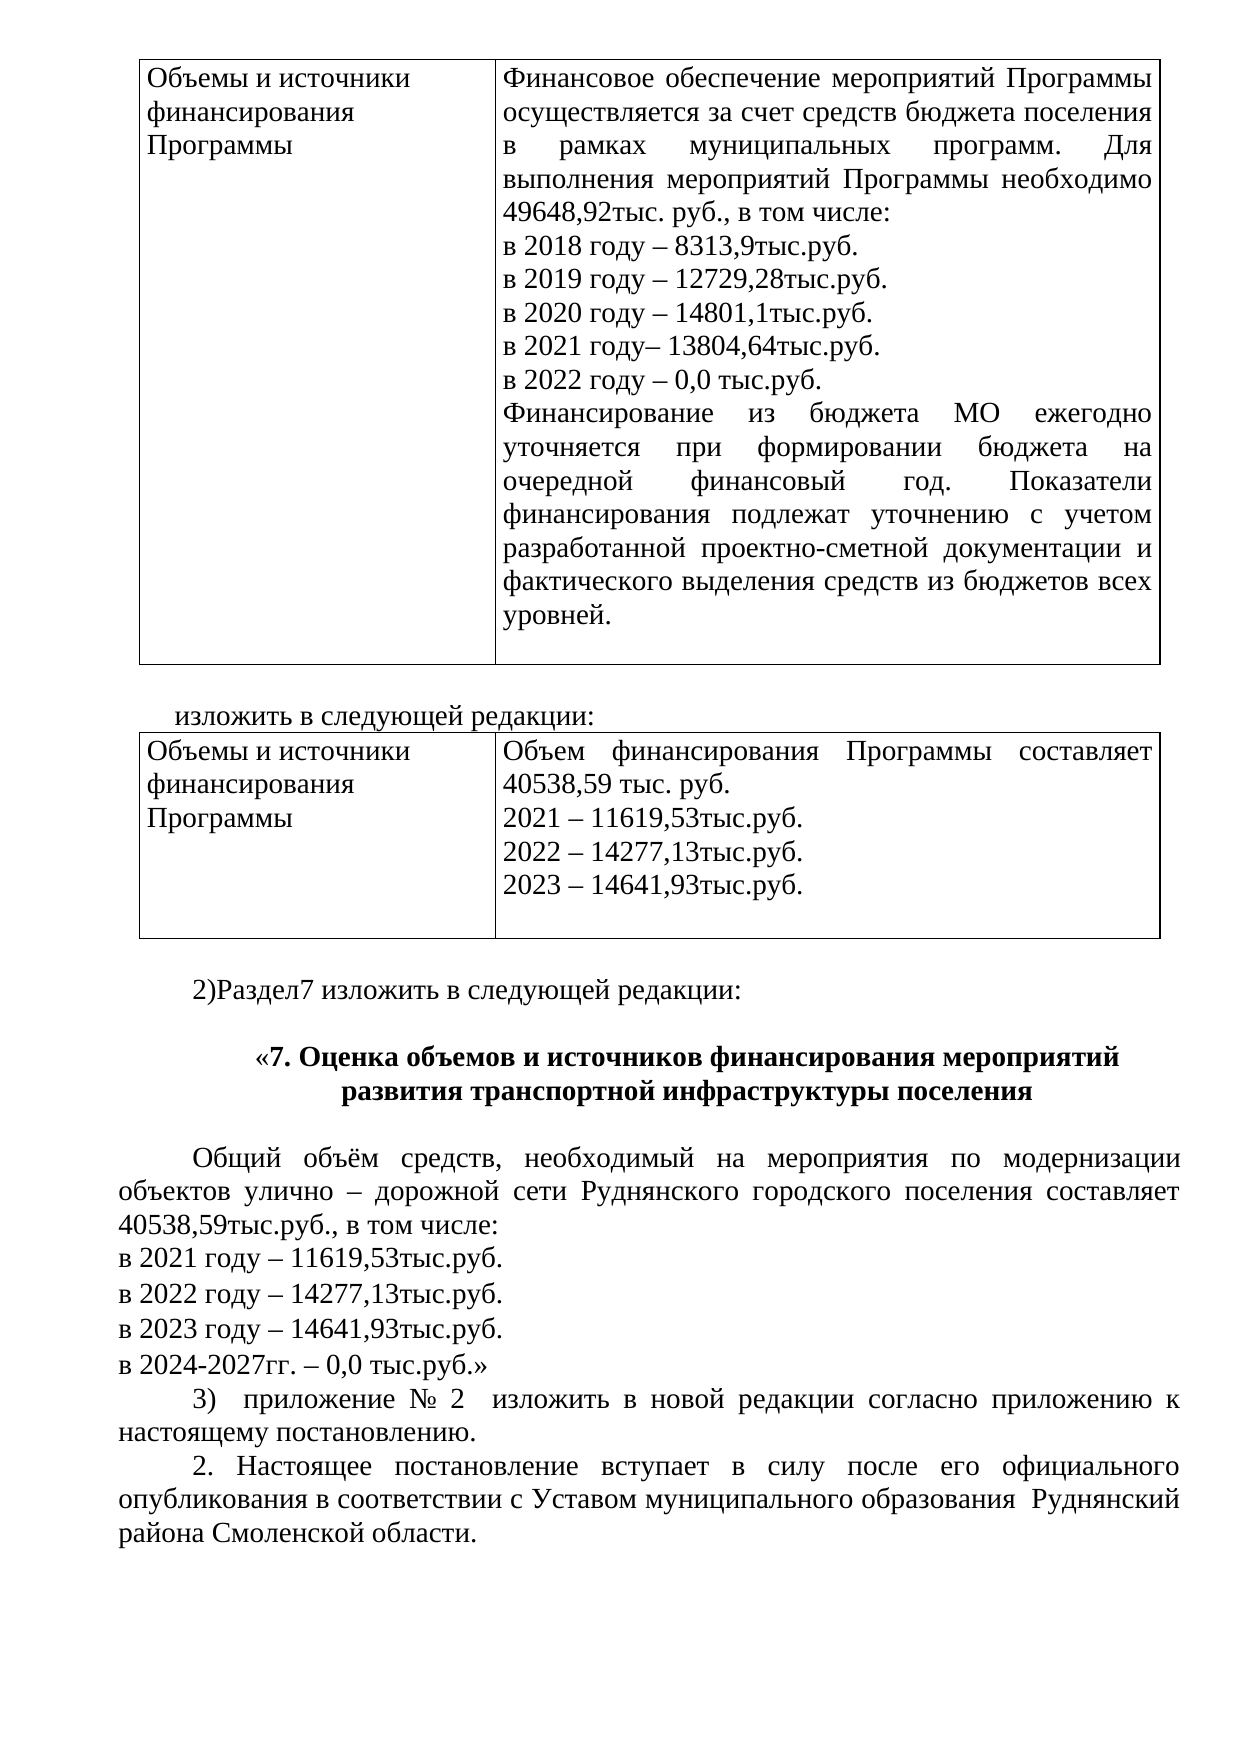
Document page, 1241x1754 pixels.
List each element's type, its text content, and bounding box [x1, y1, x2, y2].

list «7. Оценка объемов и источников финансирования мероприятий развития транспортной инфраструктуры поселения [193, 1039, 1181, 1106]
text Общий объём средств, необходимый на мероприятия по модернизации объектов улично – дорожной сети Руднянского городского поселения составляет 40538,59тыс.руб., в том числе: [118, 1140, 1181, 1241]
text изложить в следующей редакции: [118, 698, 1181, 732]
table_header Объемы и источники финансирования Программы [140, 733, 495, 938]
text в 2023 году – 14641,93тыс.руб. [118, 1312, 1181, 1345]
text 3) приложение № 2 изложить в новой редакции согласно приложению к настоящему постановлению. [118, 1381, 1181, 1448]
table_header Объем финансирования Программы составляет 40538,59 тыс. руб. 2021 – 11619,53тыс.руб. 2022 – 14277,13тыс.руб. 2023 – 14641,93тыс.руб. [496, 733, 1159, 938]
text в 2021 году – 11619,53тыс.руб. [118, 1241, 1181, 1274]
table_header Объемы и источники финансирования Программы [140, 60, 495, 664]
text 2)Раздел7 изложить в следующей редакции: [118, 972, 1181, 1006]
text 2. Настоящее постановление вступает в силу после его официального опубликования в соответствии с Уставом муниципального образования Руднянский района Смоленской области. [118, 1448, 1181, 1548]
text в 2024-2027гг. – 0,0 тыс.руб.» [118, 1347, 1181, 1381]
table_header Финансовое обеспечение мероприятий Программы осуществляется за счет средств бюджета поселения в рамках муниципальных программ. Для выполнения мероприятий Программы необходимо 49648,92тыс. руб., в том числе: в 2018 году – 8313,9тыс.руб. в 2019 году – 12729,28тыс.руб. в 2020 году – 14801,1тыс.руб. в 2021 году– 13804,64тыс.руб. в 2022 году – 0,0 тыс.руб. Финансирование из бюджета МО ежегодно уточняется при формировании бюджета на очередной финансовый год. Показатели финансирования подлежат уточнению с учетом разработанной проектно-сметной документации и фактического выделения средств из бюджетов всех уровней. [496, 60, 1159, 664]
text в 2022 году – 14277,13тыс.руб. [118, 1276, 1181, 1310]
